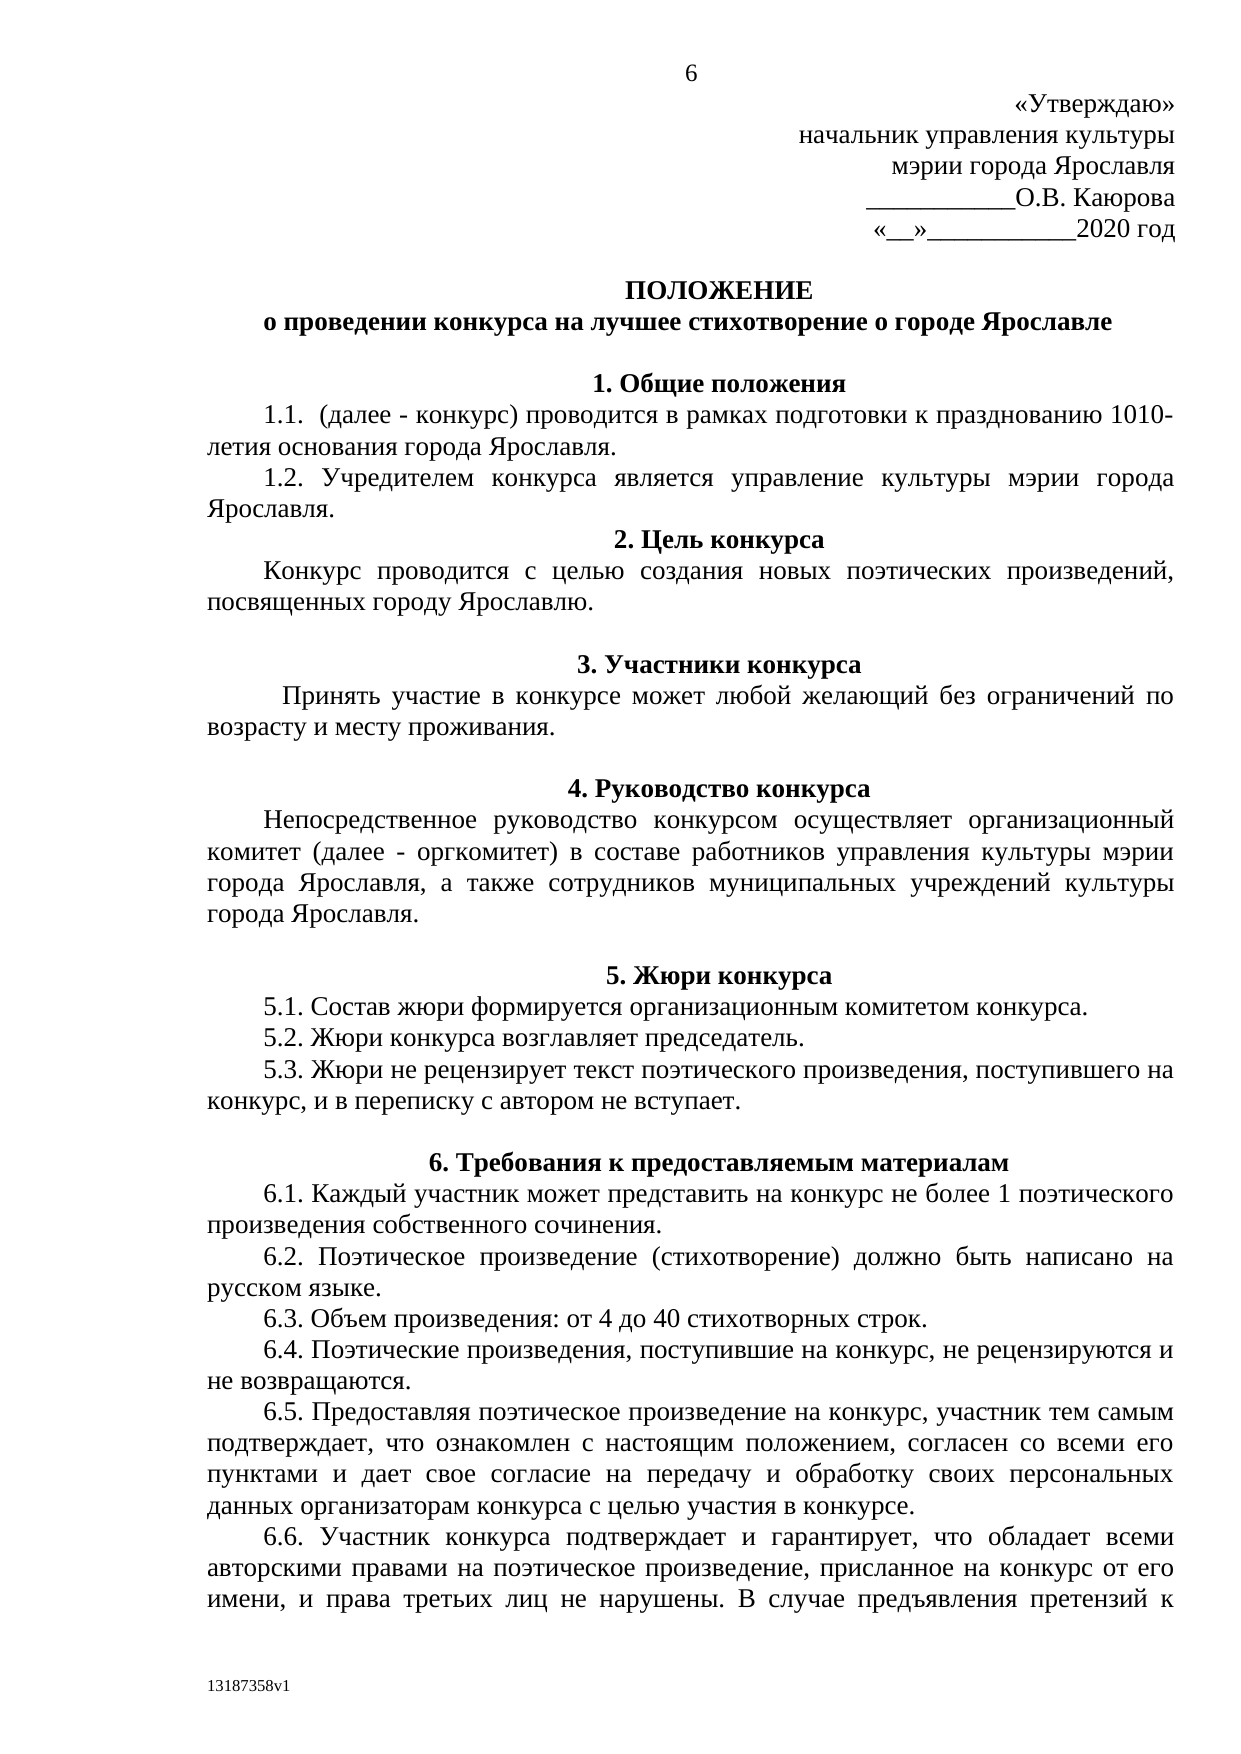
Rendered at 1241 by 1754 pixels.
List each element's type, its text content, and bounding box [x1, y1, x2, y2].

text мэрии города Ярославля [207, 149, 1175, 181]
text 3. Участники конкурса [207, 648, 1175, 679]
text ___________О.В. Каюрова [207, 181, 1175, 212]
text 1.2. Учредителем конкурса является управление культуры мэрии города Ярославля. [207, 461, 1175, 523]
text 6.3. Объем произведения: от 4 до 40 стихотворных строк. [207, 1302, 1175, 1333]
text 6.4. Поэтические произведения, поступившие на конкурс, не рецензируются и не возвращаются. [207, 1333, 1175, 1395]
text 1. Общие положения [207, 367, 1175, 399]
text 2. Цель конкурса [207, 523, 1175, 554]
text 6.5. Предоставляя поэтическое произведение на конкурс, участник тем самым подтверждает, что ознакомлен с настоящим положением, согласен со всеми его пунктами и дает свое согласие на передачу и обработку своих персональных данных организаторам конкурса с целью участия в конкурсе. [207, 1395, 1175, 1520]
text 4. Руководство конкурса [207, 772, 1175, 803]
text о проведении конкурса на лучшее стихотворение о городе Ярославле [207, 305, 1175, 336]
text ПОЛОЖЕНИЕ [207, 274, 1175, 305]
text Непосредственное руководство конкурсом осуществляет организационный комитет (далее - оргкомитет) в составе работников управления культуры мэрии города Ярославля, а также сотрудников муниципальных учреждений культуры города Ярославля. [207, 803, 1175, 928]
text 5. Жюри конкурса [207, 959, 1175, 990]
text 6.1. Каждый участник может представить на конкурс не более 1 поэтического произведения собственного сочинения. [207, 1177, 1175, 1239]
text начальник управления культуры [207, 118, 1175, 149]
text Принять участие в конкурсе может любой желающий без ограничений по возрасту и месту проживания. [207, 679, 1175, 741]
text 6.2. Поэтическое произведение (стихотворение) должно быть написано на русском языке. [207, 1239, 1175, 1302]
text Конкурс проводится с целью создания новых поэтических произведений, посвященных городу Ярославлю. [207, 554, 1175, 617]
text «__»___________2020 год [207, 212, 1175, 243]
text 5.3. Жюри не рецензирует текст поэтического произведения, поступившего на конкурс, и в переписку с автором не вступает. [207, 1053, 1175, 1115]
text 1.1. (далее - конкурс) проводится в рамках подготовки к празднованию 1010-летия основания города Ярославля. [207, 399, 1175, 461]
text 6. Требования к предоставляемым материалам [207, 1146, 1175, 1177]
text 5.1. Состав жюри формируется организационным комитетом конкурса. [207, 990, 1175, 1022]
text 5.2. Жюри конкурса возглавляет председатель. [207, 1022, 1175, 1053]
text «Утверждаю» [207, 63, 1175, 118]
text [207, 1520, 1175, 1613]
